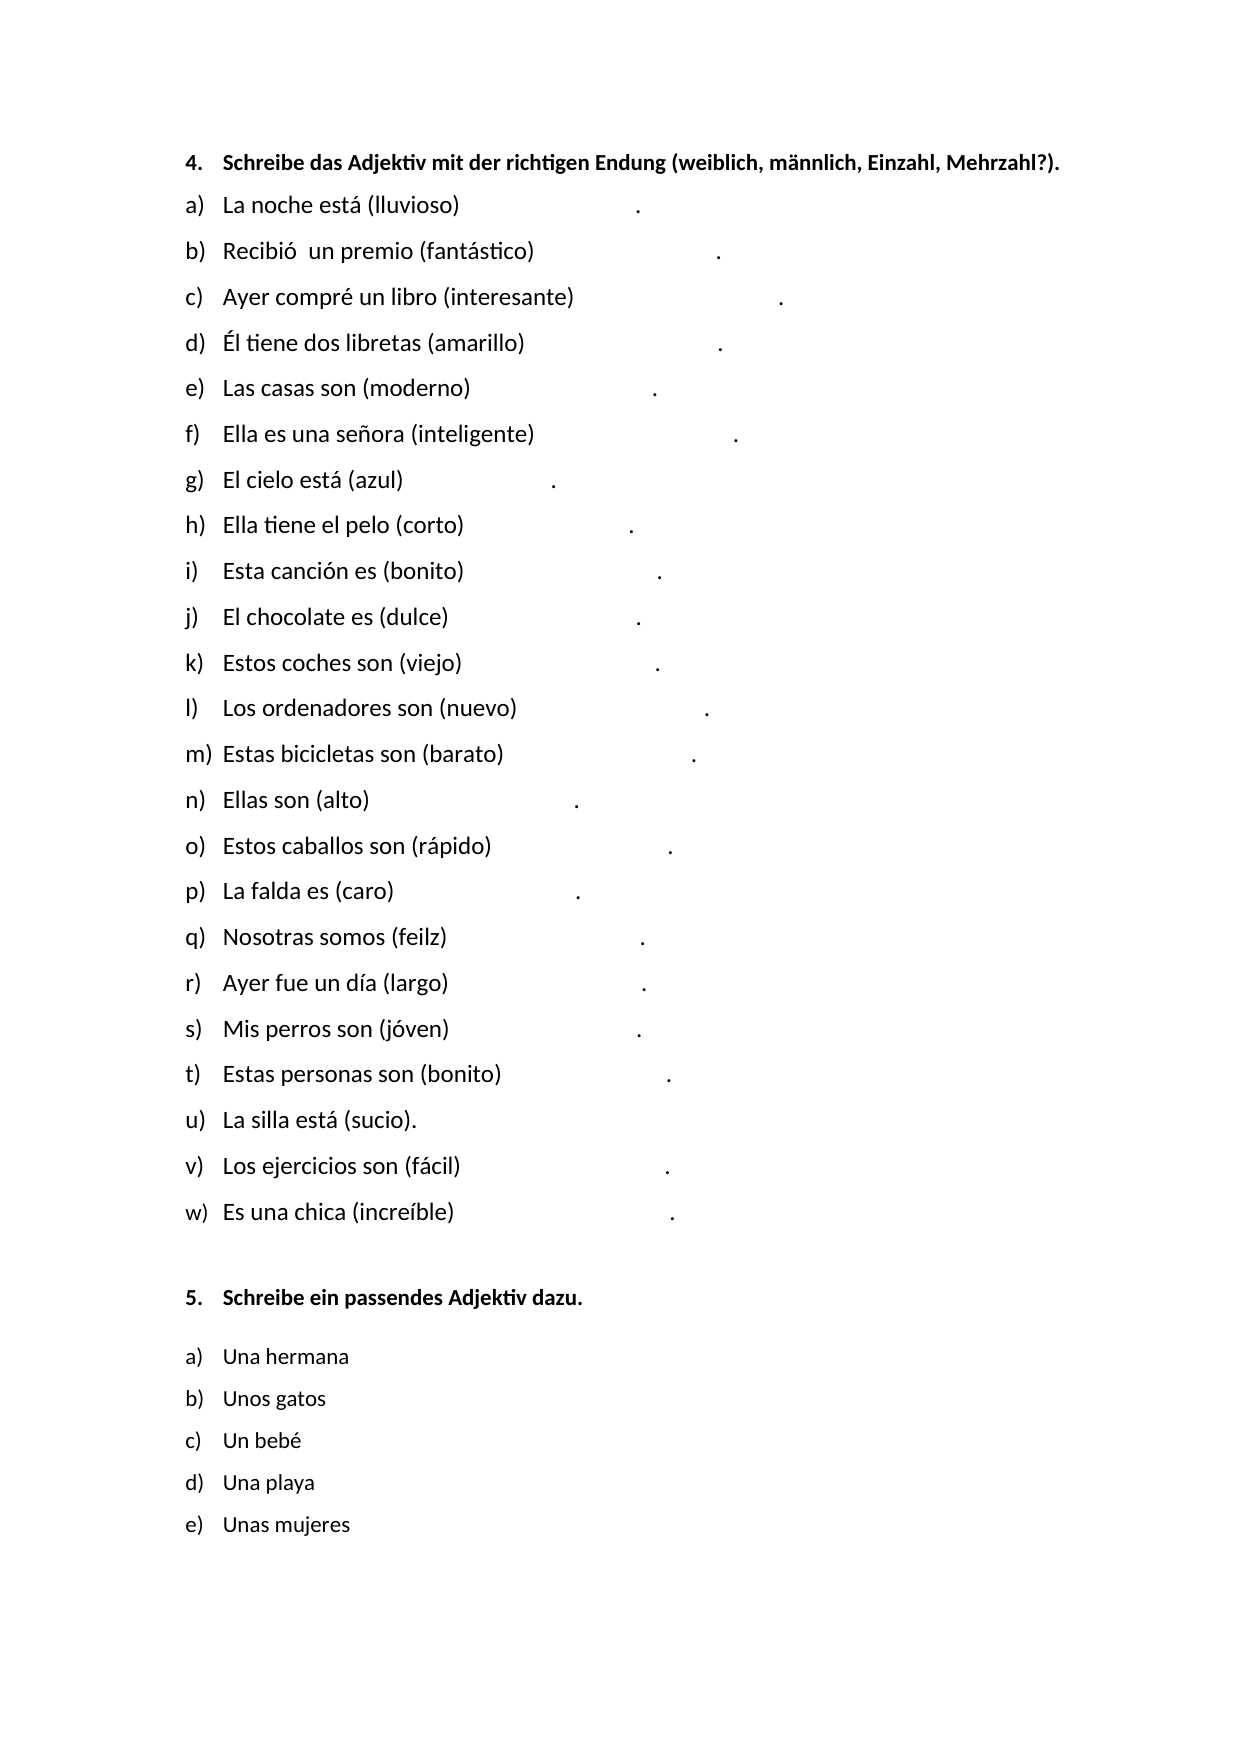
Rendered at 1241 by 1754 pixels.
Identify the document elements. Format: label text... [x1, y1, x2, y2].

list Una playa [185, 1468, 1093, 1496]
list Estos caballos son (rápido) . [185, 830, 1093, 860]
list Él tiene dos libretas (amarillo) . [185, 327, 1093, 357]
list Las casas son (moderno) . [185, 372, 1093, 403]
list Es una chica (increíble) . [185, 1196, 1093, 1226]
list Ellas son (alto) . [185, 784, 1093, 814]
list El chocolate es (dulce) . [185, 601, 1093, 632]
list La noche está (lluvioso) . [185, 189, 1093, 220]
list Estos coches son (viejo) . [185, 647, 1093, 677]
list Los ejercicios son (fácil) . [185, 1150, 1093, 1180]
list Esta canción es (bonito) . [185, 555, 1093, 586]
list Ayer fue un día (largo) . [185, 967, 1093, 997]
list Schreibe das Adjektiv mit der richtigen Endung (weiblich, männlich, Einzahl, Mehrzahl?). [185, 148, 1093, 176]
list Recibió un premio (fantástico) . [185, 235, 1093, 266]
list Mis perros son (jóven) . [185, 1013, 1093, 1043]
list Nosotras somos (feilz) . [185, 921, 1093, 952]
list Unos gatos [185, 1384, 1093, 1412]
list Ayer compré un libro (interesante) . [185, 281, 1093, 312]
list Estas personas son (bonito) . [185, 1058, 1093, 1089]
list Un bebé [185, 1426, 1093, 1454]
list La falda es (caro) . [185, 876, 1093, 906]
list Ella es una señora (inteligente) . [185, 418, 1093, 449]
list Los ordenadores son (nuevo) . [185, 693, 1093, 723]
list Estas bicicletas son (barato) . [185, 738, 1093, 769]
list Schreibe ein passendes Adjektiv dazu. [185, 1283, 1093, 1311]
list Ella tiene el pelo (corto) . [185, 510, 1093, 540]
list El cielo está (azul) . [185, 464, 1093, 494]
list Unas mujeres [185, 1510, 1093, 1538]
list Una hermana [185, 1342, 1093, 1370]
list La silla está (sucio). [185, 1104, 1093, 1135]
